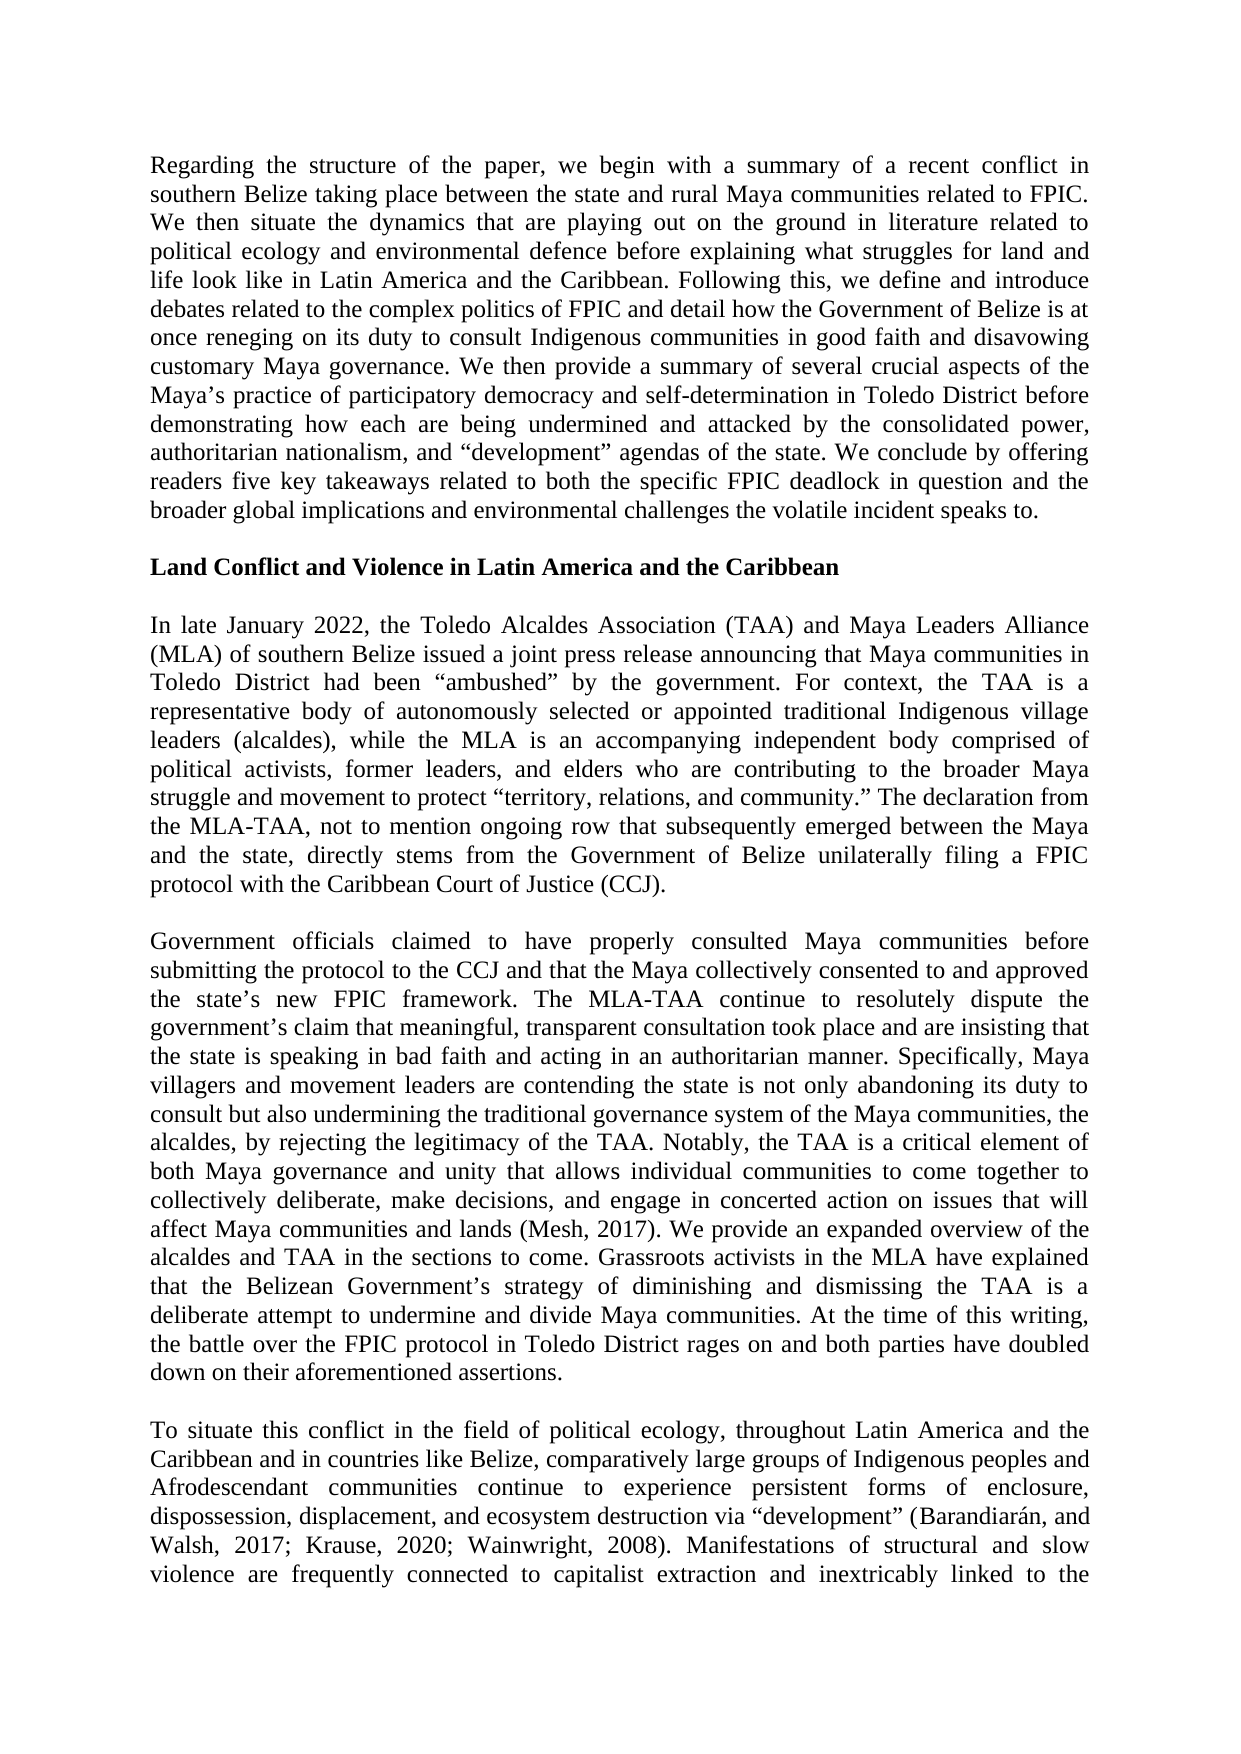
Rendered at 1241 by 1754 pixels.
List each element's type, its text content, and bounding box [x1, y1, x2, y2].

text Regarding the structure of the paper, we begin with a summary of a recent conflict in southern Belize taking place between the state and rural Maya communities related to FPIC. We then situate the dynamics that are playing out on the ground in literature related to political ecology and environmental defence before explaining what struggles for land and life look like in Latin America and the Caribbean. Following this, we define and introduce debates related to the complex politics of FPIC and detail how the Government of Belize is at once reneging on its duty to consult Indigenous communities in good faith and disavowing customary Maya governance. We then provide a summary of several crucial aspects of the Maya’s practice of participatory democracy and self-determination in Toledo District before demonstrating how each are being undermined and attacked by the consolidated power, authoritarian nationalism, and “development” agendas of the state. We conclude by offering readers five key takeaways related to both the specific FPIC deadlock in question and the broader global implications and environmental challenges the volatile incident speaks to. [150, 150, 1090, 524]
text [150, 1415, 1090, 1587]
text Government officials claimed to have properly consulted Maya communities before submitting the protocol to the CCJ and that the Maya collectively consented to and approved the state’s new FPIC framework. The MLA-TAA continue to resolutely dispute the government’s claim that meaningful, transparent consultation took place and are insisting that the state is speaking in bad faith and acting in an authoritarian manner. Specifically, Maya villagers and movement leaders are contending the state is not only abandoning its duty to consult but also undermining the traditional governance system of the Maya communities, the alcaldes, by rejecting the legitimacy of the TAA. Notably, the TAA is a critical element of both Maya governance and unity that allows individual communities to come together to collectively deliberate, make decisions, and engage in concerted action on issues that will affect Maya communities and lands (Mesh, 2017). We provide an expanded overview of the alcaldes and TAA in the sections to come. Grassroots activists in the MLA have explained that the Belizean Government’s strategy of diminishing and dismissing the TAA is a deliberate attempt to undermine and divide Maya communities. At the time of this writing, the battle over the FPIC protocol in Toledo District rages on and both parties have doubled down on their aforementioned assertions. [150, 926, 1090, 1386]
text Land Conflict and Violence in Latin America and the Caribbean [150, 552, 1090, 581]
text In late January 2022, the Toledo Alcaldes Association (TAA) and Maya Leaders Alliance (MLA) of southern Belize issued a joint press release announcing that Maya communities in Toledo District had been “ambushed” by the government. For context, the TAA is a representative body of autonomously selected or appointed traditional Indigenous village leaders (alcaldes), while the MLA is an accompanying independent body comprised of political activists, former leaders, and elders who are contributing to the broader Maya struggle and movement to protect “territory, relations, and community.” The declaration from the MLA-TAA, not to mention ongoing row that subsequently emerged between the Maya and the state, directly stems from the Government of Belize unilaterally filing a FPIC protocol with the Caribbean Court of Justice (CCJ). [150, 610, 1090, 897]
